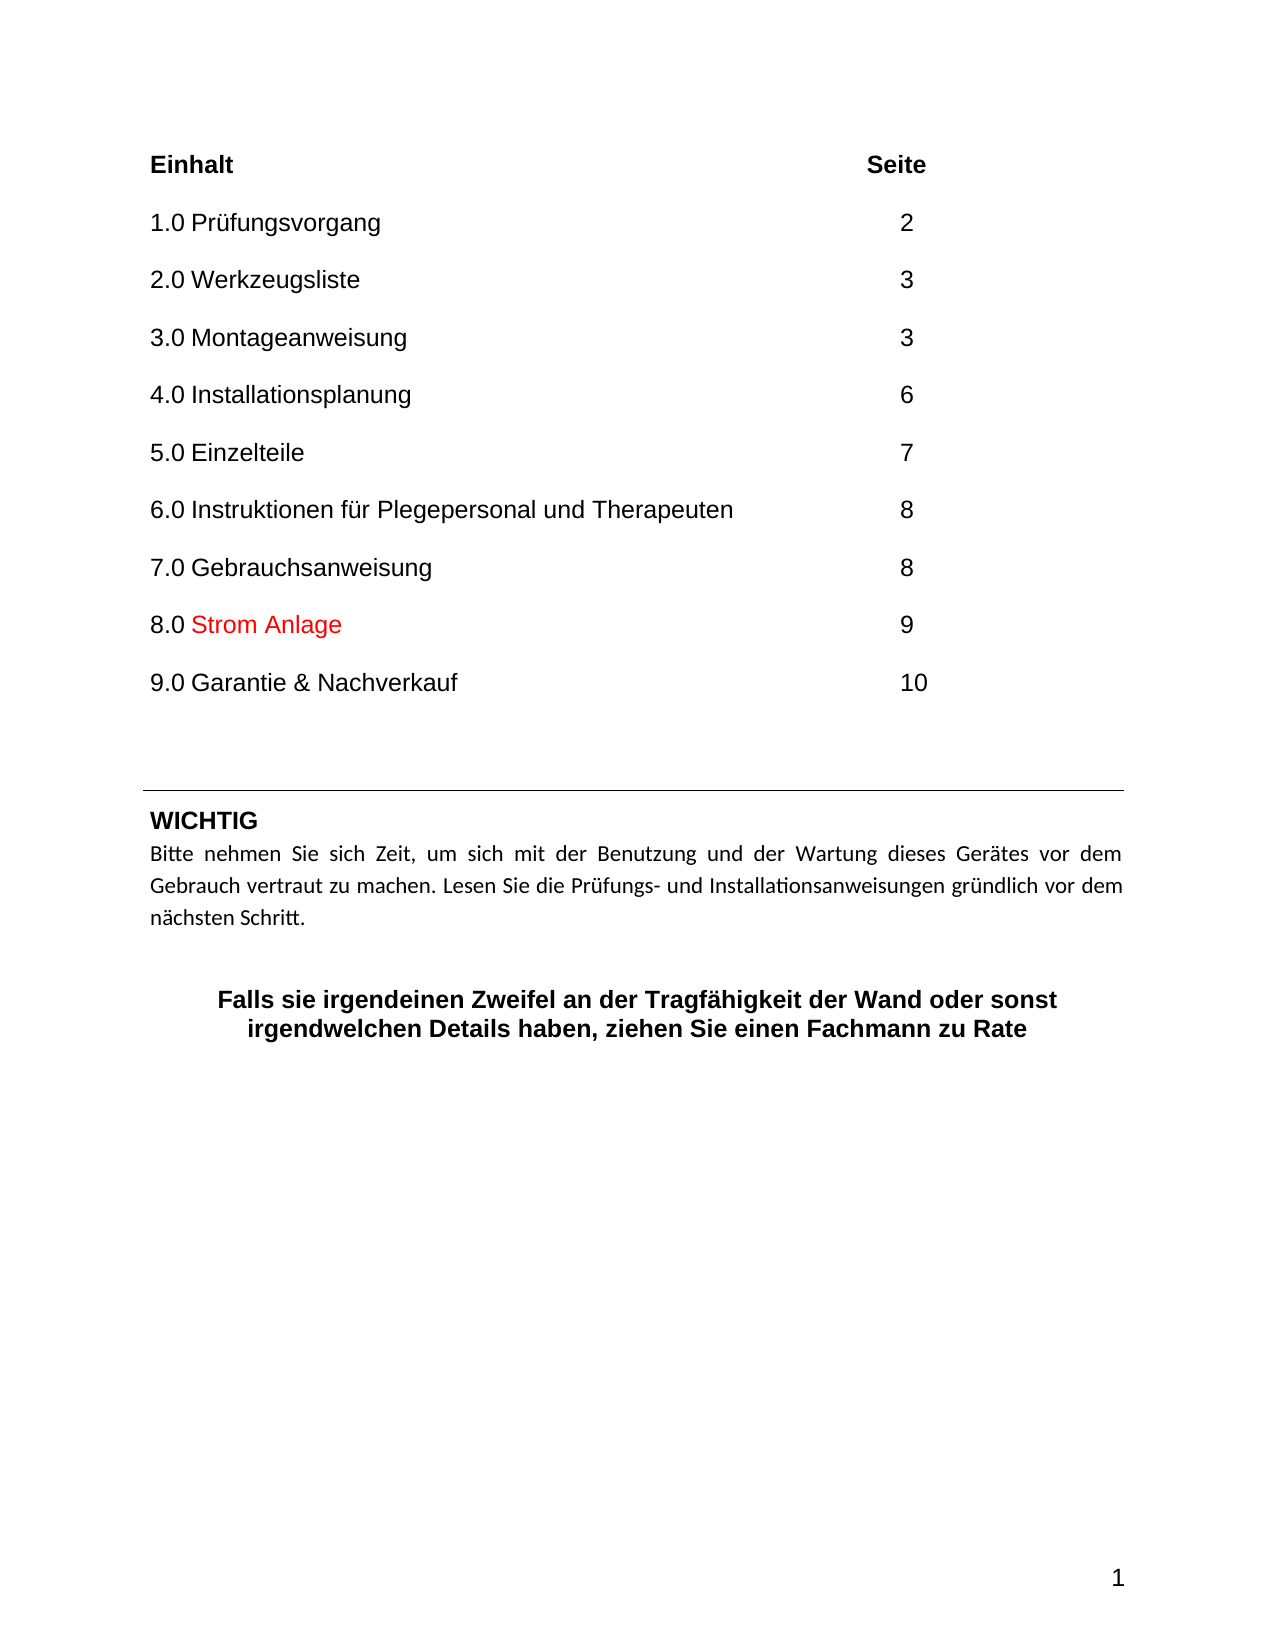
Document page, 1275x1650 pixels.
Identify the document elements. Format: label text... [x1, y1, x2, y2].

list Gebrauchsanweisung 8 [150, 552, 1125, 581]
list Strom Anlage 9 [150, 610, 1125, 639]
text Einhalt Seite [150, 150, 1125, 179]
list Prüfungsvorgang 2 [150, 207, 1125, 236]
list Installationsplanung 6 [150, 380, 1125, 409]
list Bitte nehmen Sie sich Zeit, um sich mit der Benutzung und der Wartung dieses Gerätes vor dem Gebrauch vertraut zu machen. Lesen Sie die Prüfungs- und Installationsanweisungen gründlich vor dem nächsten Schritt. [150, 839, 1125, 931]
text Falls sie irgendeinen Zweifel an der Tragfähigkeit der Wand oder sonst irgendwelchen Details haben, ziehen Sie einen Fachmann zu Rate [150, 985, 1125, 1043]
list Garantie & Nachverkauf 10 [150, 667, 1125, 696]
list Werkzeugsliste 3 [150, 265, 1125, 294]
list WICHTIG [150, 806, 1125, 835]
list Montageanweisung 3 [150, 322, 1125, 351]
list Einzelteile 7 [150, 437, 1125, 466]
list Instruktionen für Plegepersonal und Therapeuten 8 [150, 495, 1125, 524]
